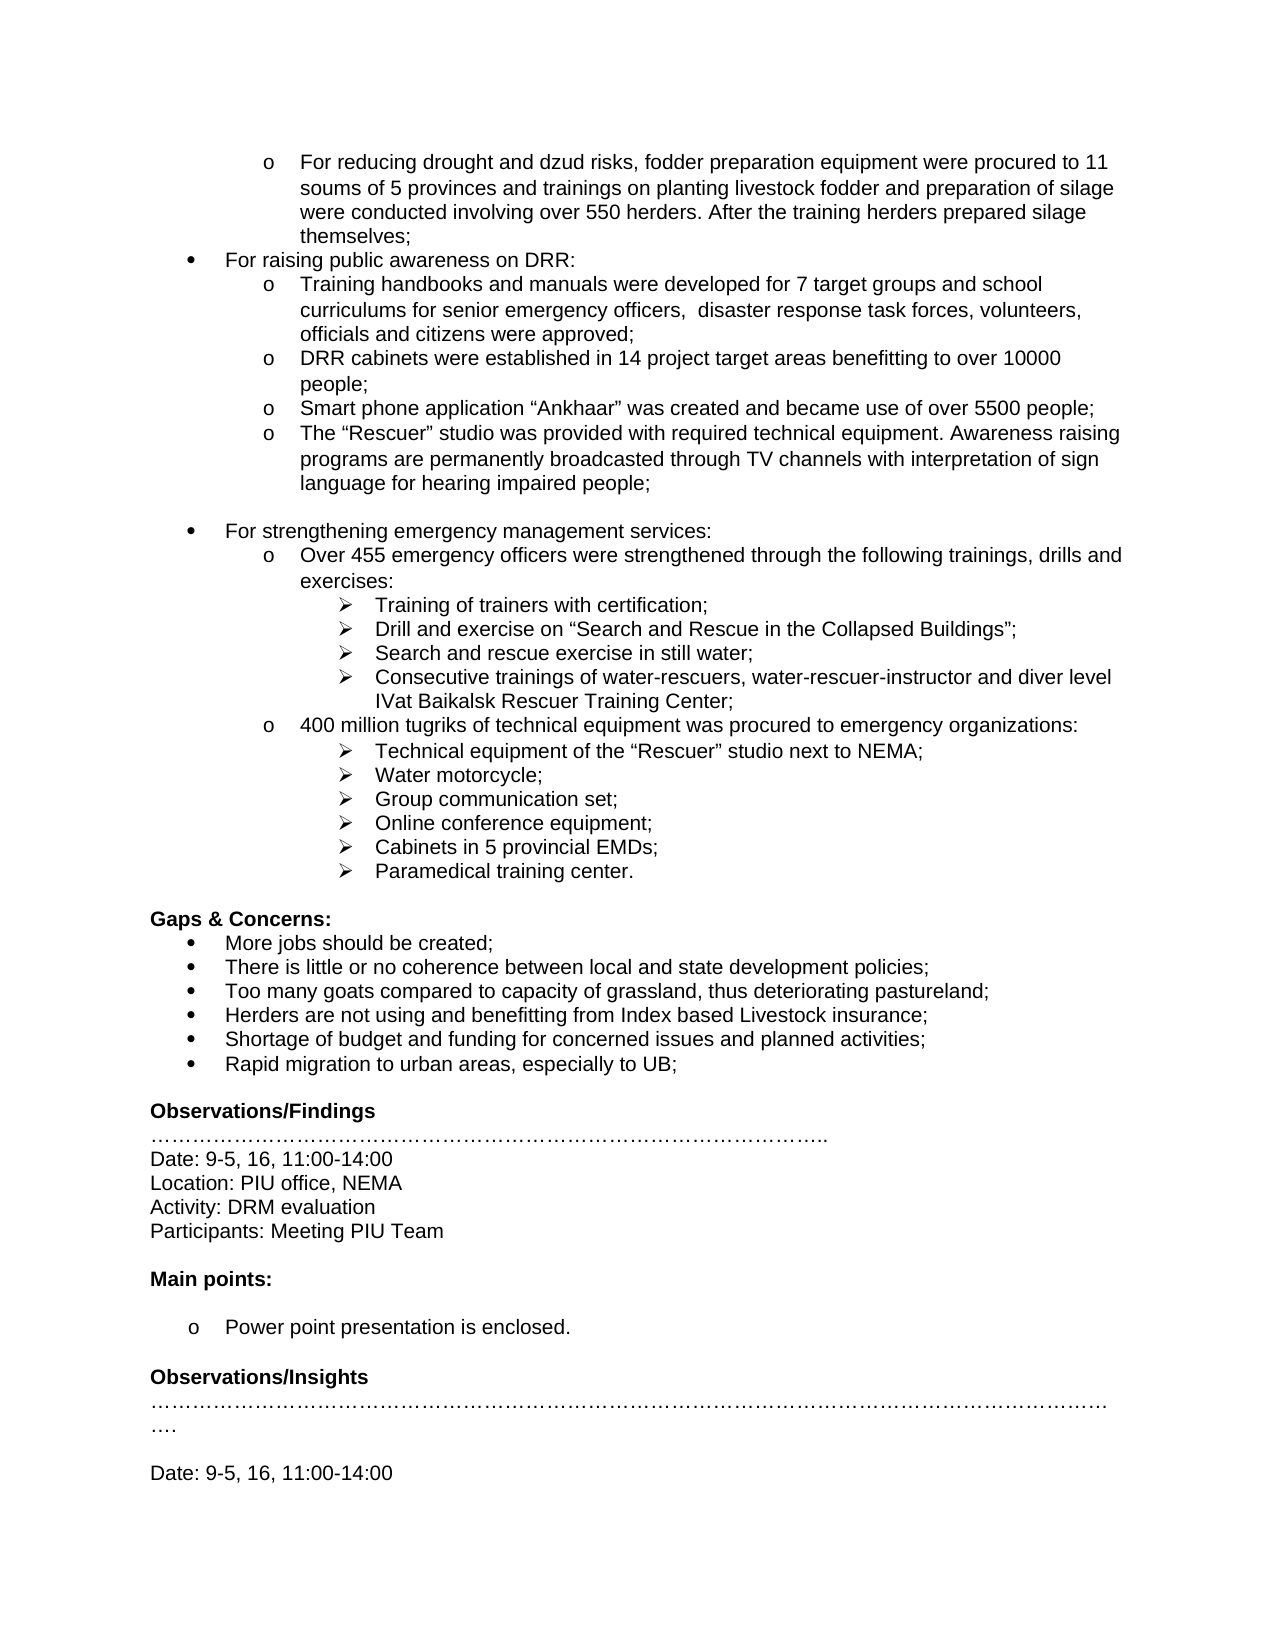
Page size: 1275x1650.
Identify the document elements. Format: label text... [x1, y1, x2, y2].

list More jobs should be created; [187, 931, 1125, 955]
list Drill and exercise on “Search and Rescue in the Collapsed Buildings”; [337, 617, 1125, 641]
list The “Rescuer” studio was provided with required technical equipment. Awareness raising programs are permanently broadcasted through TV channels with interpretation of sign language for hearing impaired people; [262, 421, 1125, 495]
text …………………………………………………………………………………….. [150, 1123, 1125, 1147]
list Too many goats compared to capacity of grassland, thus deteriorating pastureland; [187, 979, 1125, 1003]
list Training of trainers with certification; [337, 593, 1125, 617]
list Group communication set; [337, 787, 1125, 811]
list Search and rescue exercise in still water; [337, 641, 1125, 665]
text Main points: [150, 1267, 1125, 1291]
text Date: 9-5, 16, 11:00-14:00 [150, 1147, 1125, 1171]
text Participants: Meeting PIU Team [150, 1219, 1125, 1243]
list There is little or no coherence between local and state development policies; [187, 955, 1125, 979]
list Technical equipment of the “Rescuer” studio next to NEMA; [337, 739, 1125, 763]
list Rapid migration to urban areas, especially to UB; [187, 1051, 1125, 1075]
text Activity: DRM evaluation [150, 1195, 1125, 1219]
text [150, 1389, 1125, 1437]
list Herders are not using and benefitting from Index based Livestock insurance; [187, 1003, 1125, 1027]
list Smart phone application “Ankhaar” was created and became use of over 5500 people; [262, 395, 1125, 421]
list For strengthening emergency management services: [187, 519, 1125, 543]
text Observations/Findings [150, 1099, 1125, 1123]
list Training handbooks and manuals were developed for 7 target groups and school curriculums for senior emergency officers, disaster response task forces, volunteers, officials and citizens were approved; [262, 272, 1125, 346]
text Observations/Insights [150, 1365, 1125, 1389]
list 400 million tugriks of technical equipment was procured to emergency organizations: [262, 713, 1125, 739]
list Cabinets in 5 provincial EMDs; [337, 835, 1125, 859]
list Online conference equipment; [337, 811, 1125, 835]
list Power point presentation is enclosed. [187, 1315, 1125, 1341]
text Date: 9-5, 16, 11:00-14:00 [150, 1461, 1125, 1484]
list For raising public awareness on DRR: [187, 248, 1125, 272]
list Water motorcycle; [337, 763, 1125, 787]
list Paramedical training center. [337, 859, 1125, 883]
list Over 455 emergency officers were strengthened through the following trainings, drills and exercises: [262, 543, 1125, 593]
list For reducing drought and dzud risks, fodder preparation equipment were procured to 11 soums of 5 provinces and trainings on planting livestock fodder and preparation of silage were conducted involving over 550 herders. After the training herders prepared silage themselves; [262, 150, 1125, 248]
text Location: PIU office, NEMA [150, 1171, 1125, 1195]
text Gaps & Concerns: [150, 907, 1125, 931]
list Consecutive trainings of water-rescuers, water-rescuer-instructor and diver level IVat Baikalsk Rescuer Training Center; [337, 665, 1125, 713]
list DRR cabinets were established in 14 project target areas benefitting to over 10000 people; [262, 346, 1125, 395]
list Shortage of budget and funding for concerned issues and planned activities; [187, 1027, 1125, 1051]
